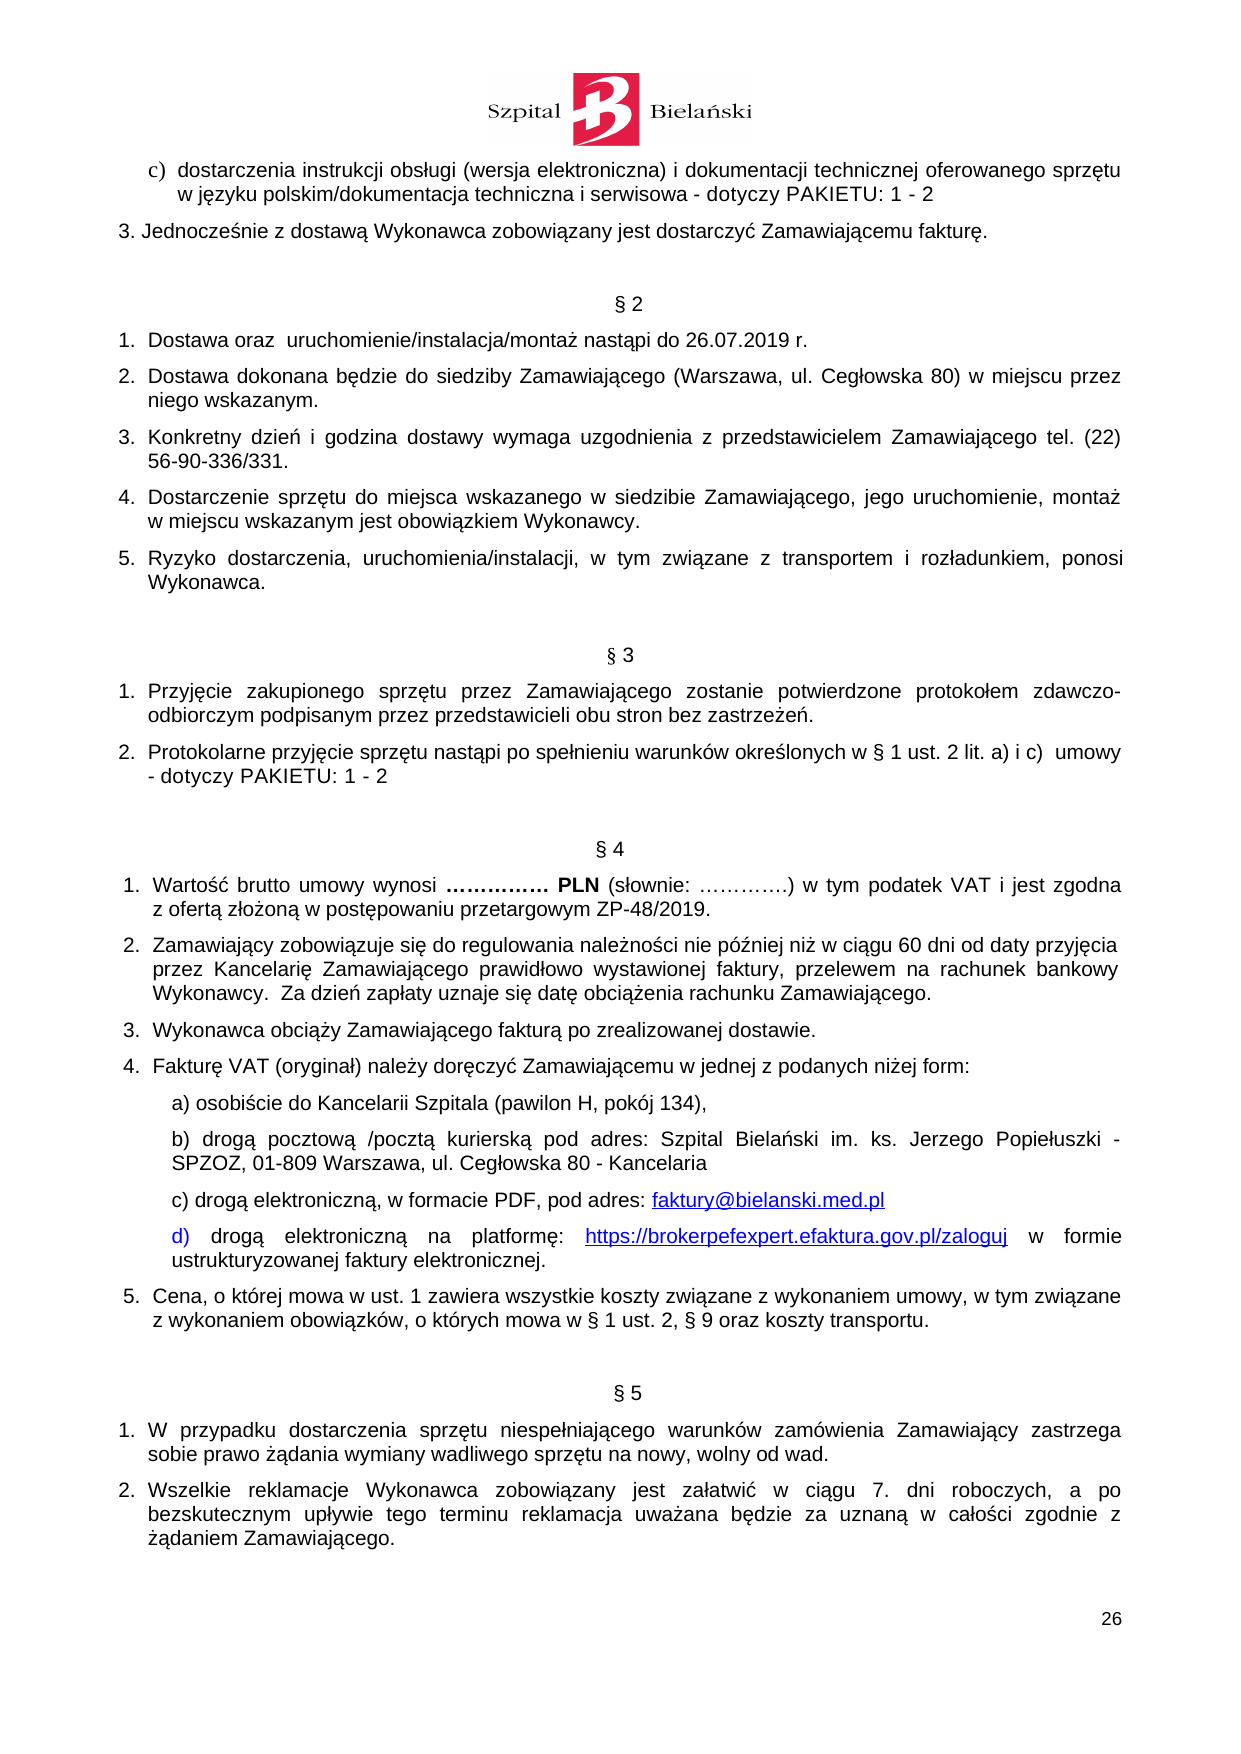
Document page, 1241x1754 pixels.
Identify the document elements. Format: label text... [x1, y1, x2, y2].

list Konkretny dzień i godzina dostawy wymaga uzgodnienia z przedstawicielem Zamawiającego tel. (22) 56-90-336/331. [118, 425, 1122, 473]
list W przypadku dostarczenia sprzętu niespełniającego warunków zamówienia Zamawiający zastrzega sobie prawo żądania wymiany wadliwego sprzętu na nowy, wolny od wad. [118, 1418, 1122, 1466]
list Wykonawca obciąży Zamawiającego fakturą po zrealizowanej dostawie. [123, 1018, 1137, 1042]
text 3. Jednocześnie z dostawą Wykonawca zobowiązany jest dostarczyć Zamawiającemu fakturę. [118, 218, 1122, 242]
list Ryzyko dostarczenia, uruchomienia/instalacji, w tym związane z transportem i rozładunkiem, ponosi Wykonawca. [118, 546, 1125, 593]
text § 5 [118, 1381, 1137, 1405]
text d) drogą elektroniczną na platformę: https://brokerpefexpert.efaktura.gov.pl/zaloguj w formie ustrukturyzowanej faktury elektronicznej. [171, 1224, 1122, 1272]
list Cena, o której mowa w ust. 1 zawiera wszystkie koszty związane z wykonaniem umowy, w tym związane z wykonaniem obowiązków, o których mowa w § 1 ust. 2, § 9 oraz koszty transportu. [123, 1284, 1122, 1332]
list Protokolarne przyjęcie sprzętu nastąpi po spełnieniu warunków określonych w § 1 ust. 2 lit. a) i c) umowy - dotyczy PAKIETU: 1 - 2 [118, 739, 1122, 787]
text b) drogą pocztową /pocztą kurierską pod adres: Szpital Bielański im. ks. Jerzego Popiełuszki - SPZOZ, 01-809 Warszawa, ul. Cegłowska 80 - Kancelaria [171, 1127, 1122, 1175]
list Wszelkie reklamacje Wykonawca zobowiązany jest załatwić w ciągu 7. dni roboczych, a po bezskutecznym upływie tego terminu reklamacja uważana będzie za uznaną w całości zgodnie z żądaniem Zamawiającego. [118, 1478, 1122, 1550]
text § 4 [118, 836, 1122, 860]
picture [488, 73, 752, 146]
list Zamawiający zobowiązuje się do regulowania należności nie później niż w ciągu 60 dni od daty przyjęcia przez Kancelarię Zamawiającego prawidłowo wystawionej faktury, przelewem na rachunek bankowy Wykonawcy. Za dzień zapłaty uznaje się datę obciążenia rachunku Zamawiającego. [123, 933, 1119, 1005]
list dostarczenia instrukcji obsługi (wersja elektroniczna) i dokumentacji technicznej oferowanego sprzętu w języku polskim/dokumentacja techniczna i serwisowa - dotyczy PAKIETU: 1 - 2 [148, 156, 1122, 206]
list § 2 [568, 291, 1122, 315]
list Przyjęcie zakupionego sprzętu przez Zamawiającego zostanie potwierdzone protokołem zdawczo-odbiorczym podpisanym przez przedstawicieli obu stron bez zastrzeżeń. [118, 679, 1122, 727]
list Dostarczenie sprzętu do miejsca wskazanego w siedzibie Zamawiającego, jego uruchomienie, montaż w miejscu wskazanym jest obowiązkiem Wykonawcy. [118, 485, 1122, 533]
list Dostawa dokonana będzie do siedziby Zamawiającego (Warszawa, ul. Cegłowska 80) w miejscu przez niego wskazanym. [118, 364, 1122, 412]
list Dostawa oraz uruchomienie/instalacja/montaż nastąpi do 26.07.2019 r. [118, 328, 1122, 352]
text c) drogą elektroniczną, w formacie PDF, pod adres: faktury@bielanski.med.pl [171, 1187, 1122, 1211]
list Fakturę VAT (oryginał) należy doręczyć Zamawiającemu w jednej z podanych niżej form: [123, 1054, 1137, 1078]
list Wartość brutto umowy wynosi …………… PLN (słownie: ………….) w tym podatek VAT i jest zgodna z ofertą złożoną w postępowaniu przetargowym ZP-48/2019. [123, 873, 1122, 921]
text a) osobiście do Kancelarii Szpitala (pawilon H, pokój 134), [171, 1091, 1122, 1114]
text 3 [118, 642, 1122, 667]
